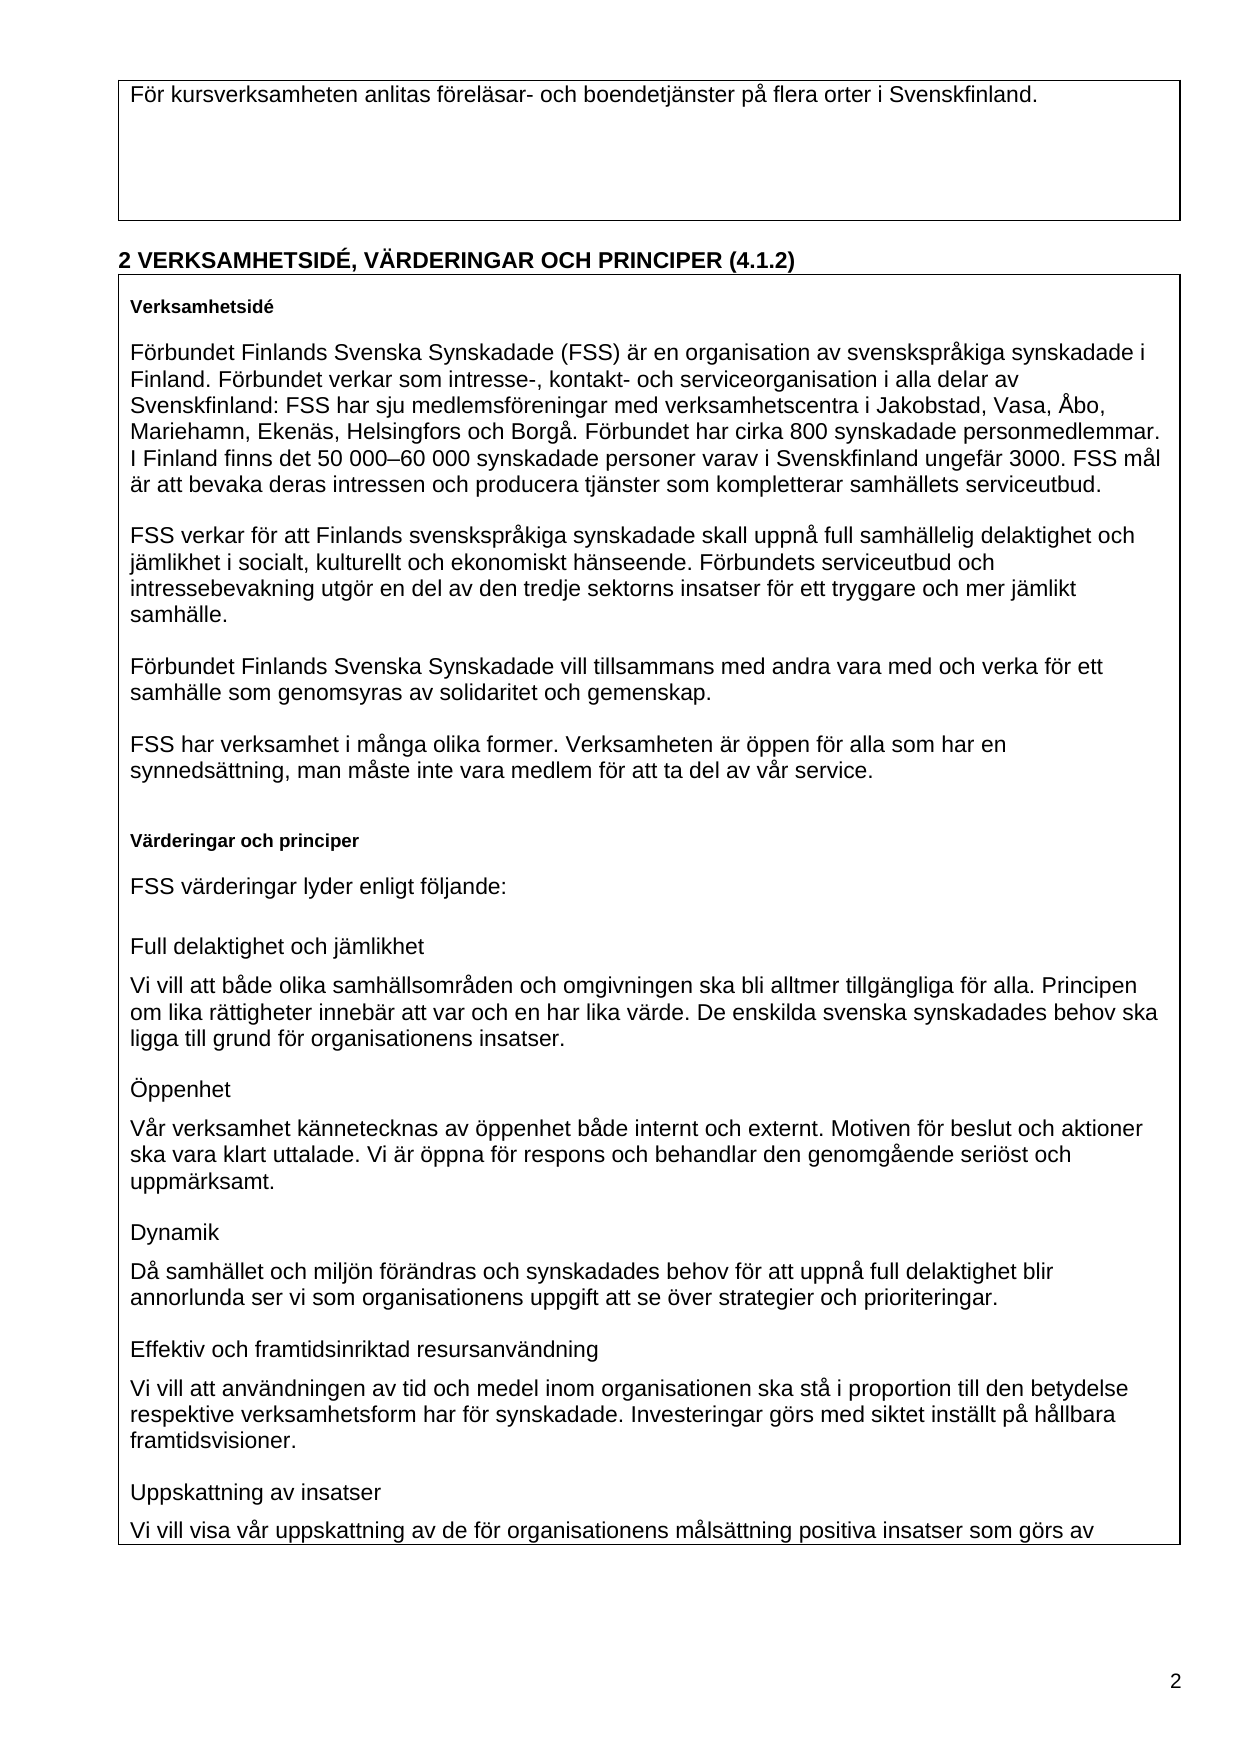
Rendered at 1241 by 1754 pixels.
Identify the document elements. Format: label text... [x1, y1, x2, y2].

subtitle VERKSAMHETSIDÉ, VÄRDERINGAR OCH PRINCIPER (4.1.2) [118, 247, 1181, 273]
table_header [119, 275, 1179, 1544]
table_cell För kursverksamheten anlitas föreläsar- och boendetjänster på flera orter i Svenskfinland. [119, 81, 1179, 220]
